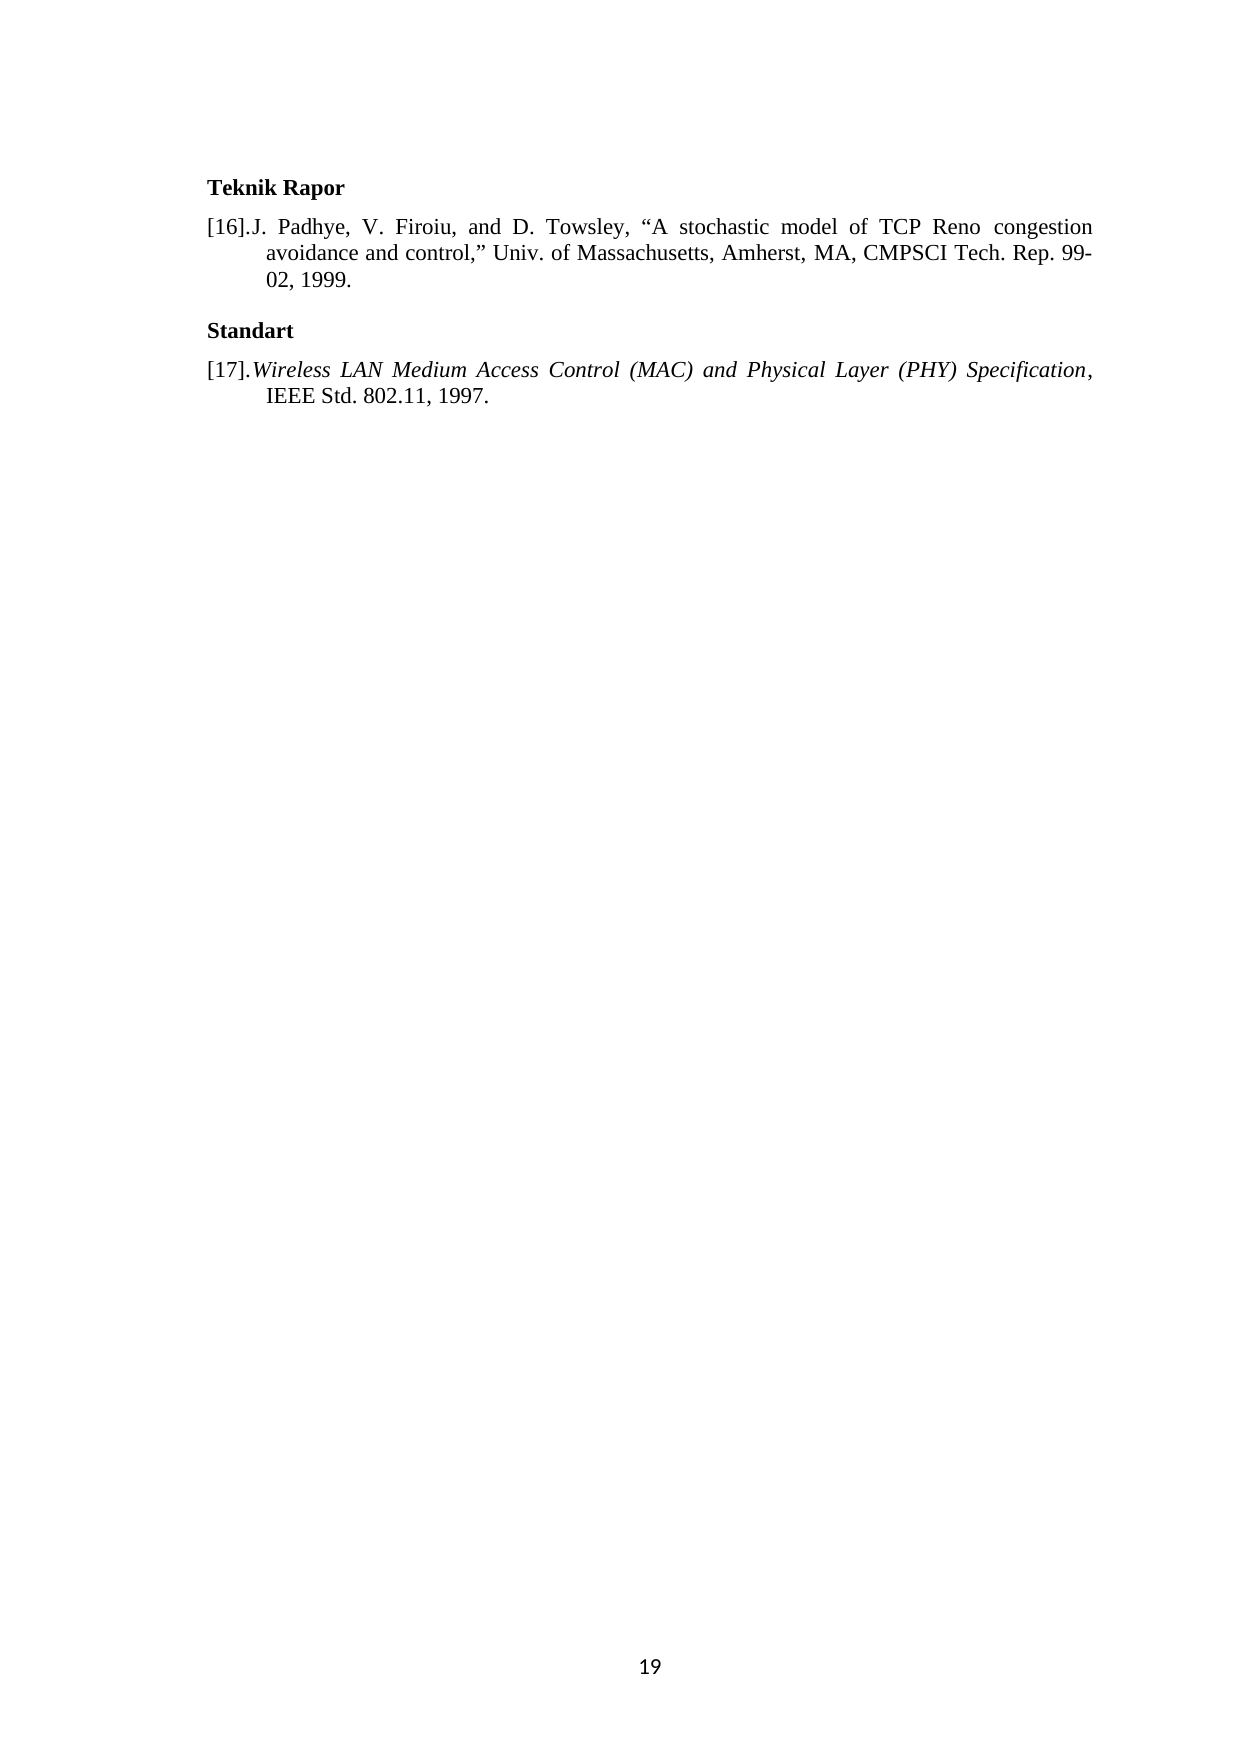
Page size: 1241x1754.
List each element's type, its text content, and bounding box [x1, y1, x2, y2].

list Wireless LAN Medium Access Control (MAC) and Physical Layer (PHY) Specification, IEEE Std. 802.11, 1997. [207, 356, 1093, 408]
list J. Padhye, V. Firoiu, and D. Towsley, “A stochastic model of TCP Reno congestion avoidance and control,” Univ. of Massachusetts, Amherst, MA, CMPSCI Tech. Rep. 99-02, 1999. [207, 213, 1093, 292]
text Teknik Rapor [207, 174, 1093, 200]
text Standart [207, 317, 1093, 343]
